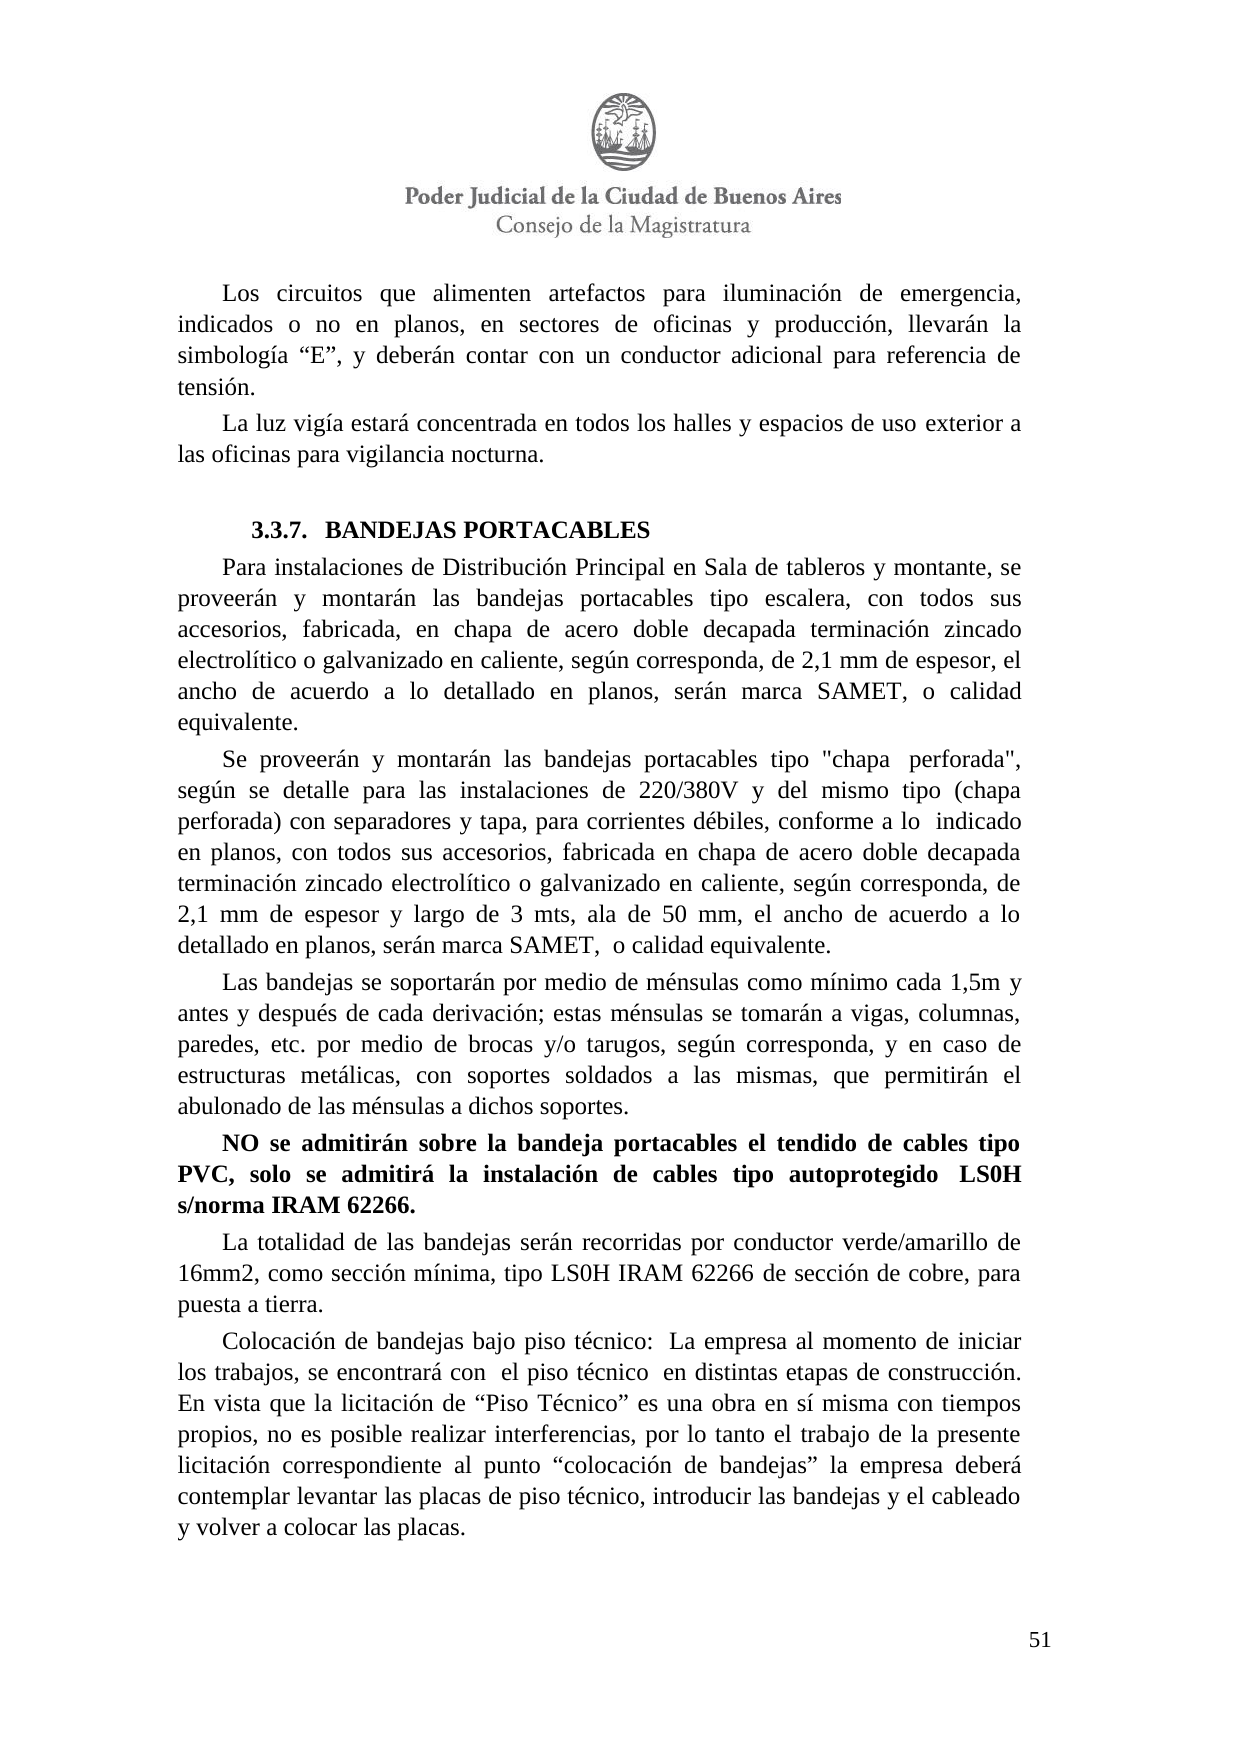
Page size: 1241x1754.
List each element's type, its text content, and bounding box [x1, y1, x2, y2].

text La totalidad de las bandejas serán recorridas por conductor verde/amarillo de 16mm2, como sección mínima, tipo LS0H IRAM 62266 de sección de cobre, para puesta a tierra. [177, 1227, 1021, 1318]
text La luz vigía estará concentrada en todos los halles y espacios de uso exterior a las oficinas para vigilancia nocturna. [177, 408, 1021, 468]
text Las bandejas se soportarán por medio de ménsulas como mínimo cada 1,5m y antes y después de cada derivación; estas ménsulas se tomarán a vigas, columnas, paredes, etc. por medio de brocas y/o tarugos, según corresponda, y en caso de estructuras metálicas, con soportes soldados a las mismas, que permitirán el abulonado de las ménsulas a dichos soportes. [177, 967, 1022, 1119]
picture [405, 93, 841, 238]
text Colocación de bandejas bajo piso técnico: La empresa al momento de iniciar los trabajos, se encontrará con el piso técnico en distintas etapas de construcción. En vista que la licitación de “Piso Técnico” es una obra en sí misma con tiempos propios, no es posible realizar interferencias, por lo tanto el trabajo de la presente licitación correspondiente al punto “colocación de bandejas” la empresa deberá contemplar levantar las placas de piso técnico, introducir las bandejas y el cableado y volver a colocar las placas. [177, 1326, 1022, 1541]
text Para instalaciones de Distribución Principal en Sala de tableros y montante, se proveerán y montarán las bandejas portacables tipo escalera, con todos sus accesorios, fabricada, en chapa de acero doble decapada terminación zincado electrolítico o galvanizado en caliente, según corresponda, de 2,1 mm de espesor, el ancho de acuerdo a lo detallado en planos, serán marca SAMET, o calidad equivalente. [177, 552, 1022, 736]
list BANDEJAS PORTACABLES [251, 515, 1076, 543]
text Se proveerán y montarán las bandejas portacables tipo "chapa perforada", según se detalle para las instalaciones de 220/380V y del mismo tipo (chapa perforada) con separadores y tapa, para corrientes débiles, conforme a lo indicado en planos, con todos sus accesorios, fabricada en chapa de acero doble decapada terminación zincado electrolítico o galvanizado en caliente, según corresponda, de 2,1 mm de espesor y largo de 3 mts, ala de 50 mm, el ancho de acuerdo a lo detallado en planos, serán marca SAMET, o calidad equivalente. [177, 744, 1022, 959]
text Los circuitos que alimenten artefactos para iluminación de emergencia, indicados o no en planos, en sectores de oficinas y producción, llevarán la simbología “E”, y deberán contar con un conductor adicional para referencia de tensión. [177, 278, 1022, 400]
text NO se admitirán sobre la bandeja portacables el tendido de cables tipo PVC, solo se admitirá la instalación de cables tipo autoprotegido LS0H s/norma IRAM 62266. [177, 1128, 1022, 1219]
